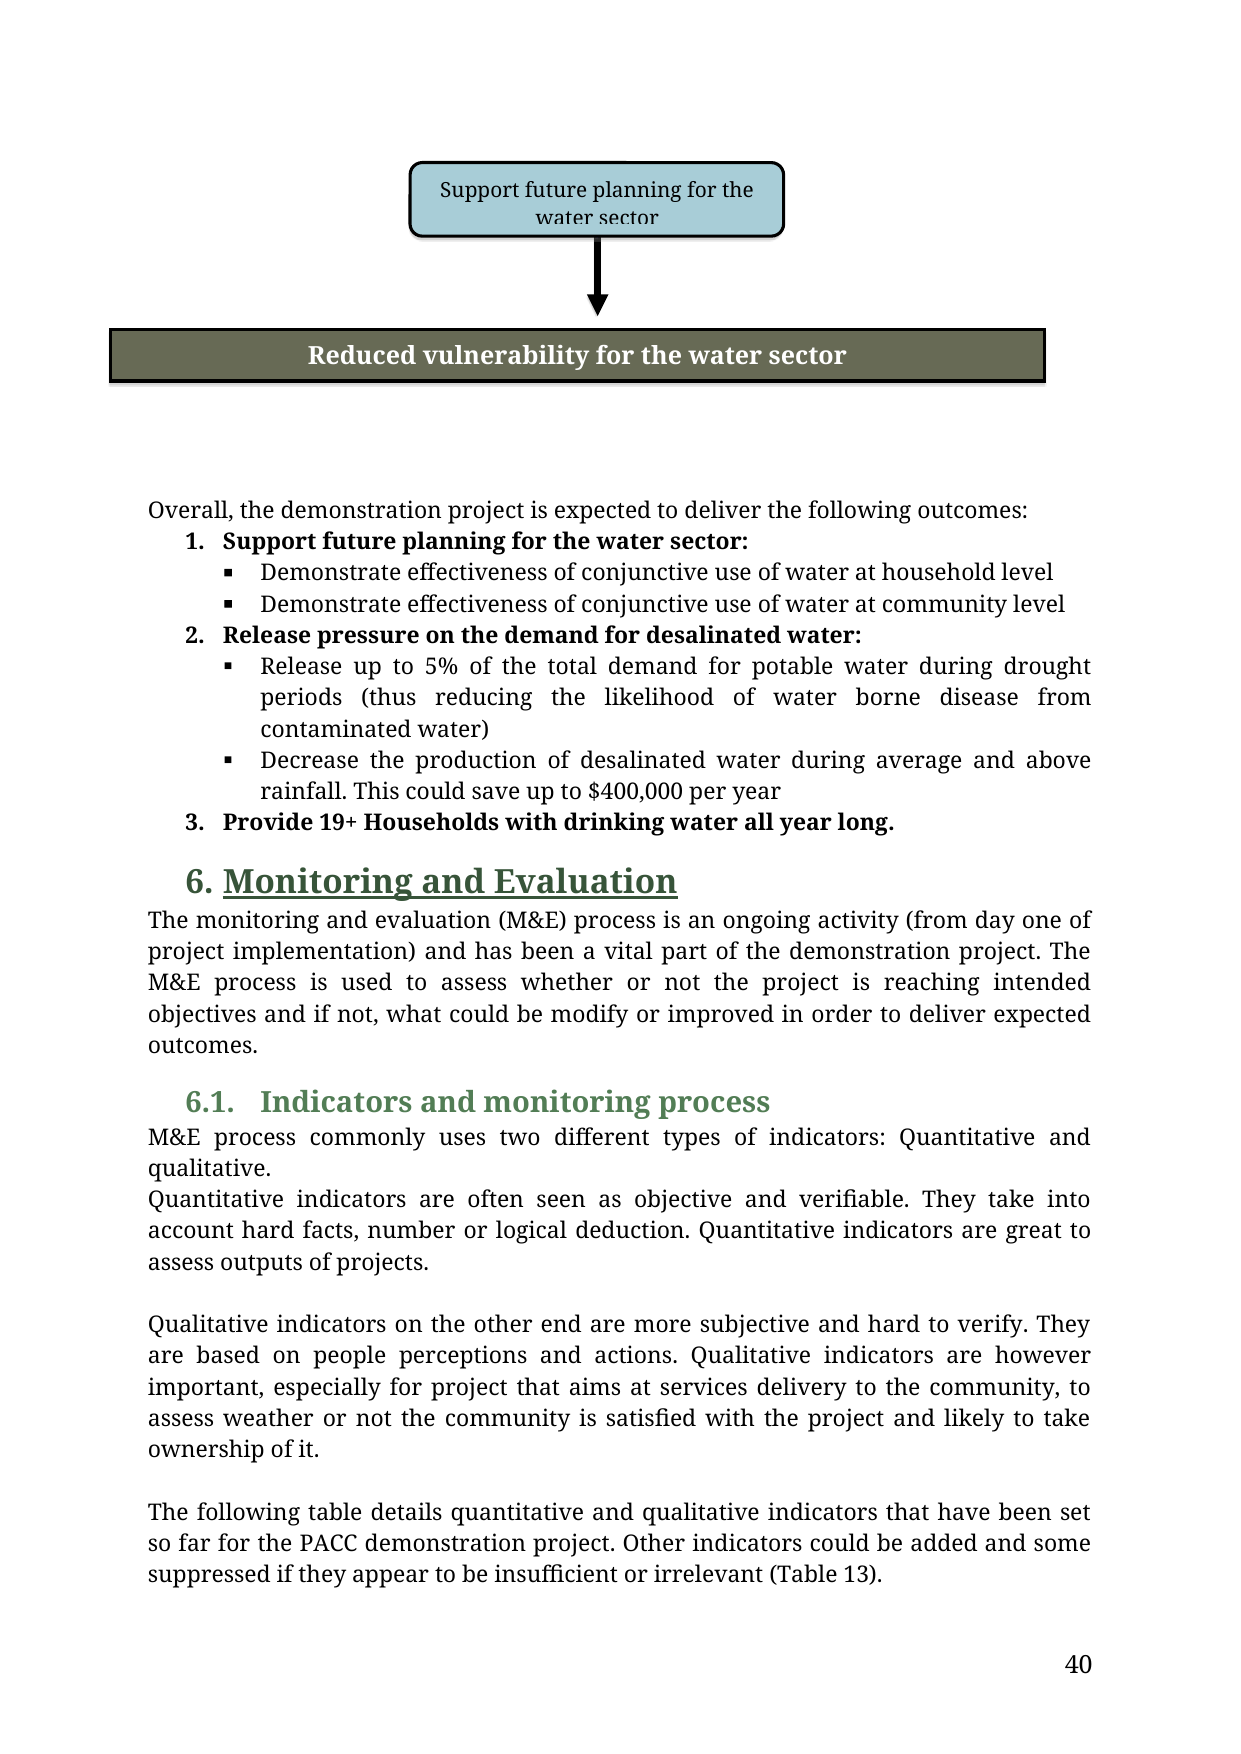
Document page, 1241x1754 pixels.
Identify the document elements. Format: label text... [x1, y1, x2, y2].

text M&E process commonly uses two different types of indicators: Quantitative and qualitative. [148, 1121, 1092, 1183]
text The following table details quantitative and qualitative indicators that have been set so far for the PACC demonstration project. Other indicators could be added and some suppressed if they appear to be insufficient or irrelevant (Table 13). [148, 1496, 1092, 1589]
text Overall, the demonstration project is expected to deliver the following outcomes: [148, 494, 1092, 525]
subtitle Indicators and monitoring process [185, 1081, 1092, 1121]
text Qualitative indicators on the other end are more subjective and hard to verify. They are based on people perceptions and actions. Qualitative indicators are however important, especially for project that aims at services delivery to the community, to assess weather or not the community is satisfied with the project and likely to take ownership of it. [148, 1308, 1092, 1464]
list Demonstrate effectiveness of conjunctive use of water at household level [223, 556, 1092, 587]
list Decrease the production of desalinated water during average and above rainfall. This could save up to $400,000 per year [223, 744, 1092, 806]
list Provide 19+ Households with drinking water all year long. [185, 806, 1092, 837]
list Demonstrate effectiveness of conjunctive use of water at community level [223, 587, 1092, 619]
list Support future planning for the water sector: [185, 525, 1092, 556]
list Release pressure on the demand for desalinated water: [185, 619, 1092, 650]
text The monitoring and evaluation (M&E) process is an ongoing activity (from day one of project implementation) and has been a vital part of the demonstration project. The M&E process is used to assess whether or not the project is reaching intended objectives and if not, what could be modify or improved in order to deliver expected outcomes. [148, 904, 1092, 1060]
text Quantitative indicators are often seen as objective and verifiable. They take into account hard facts, number or logical deduction. Quantitative indicators are great to assess outputs of projects. [148, 1183, 1092, 1277]
subtitle Monitoring and Evaluation [185, 858, 1092, 904]
list Release up to 5% of the total demand for potable water during drought periods (thus reducing the likelihood of water borne disease from contaminated water) [223, 650, 1092, 744]
